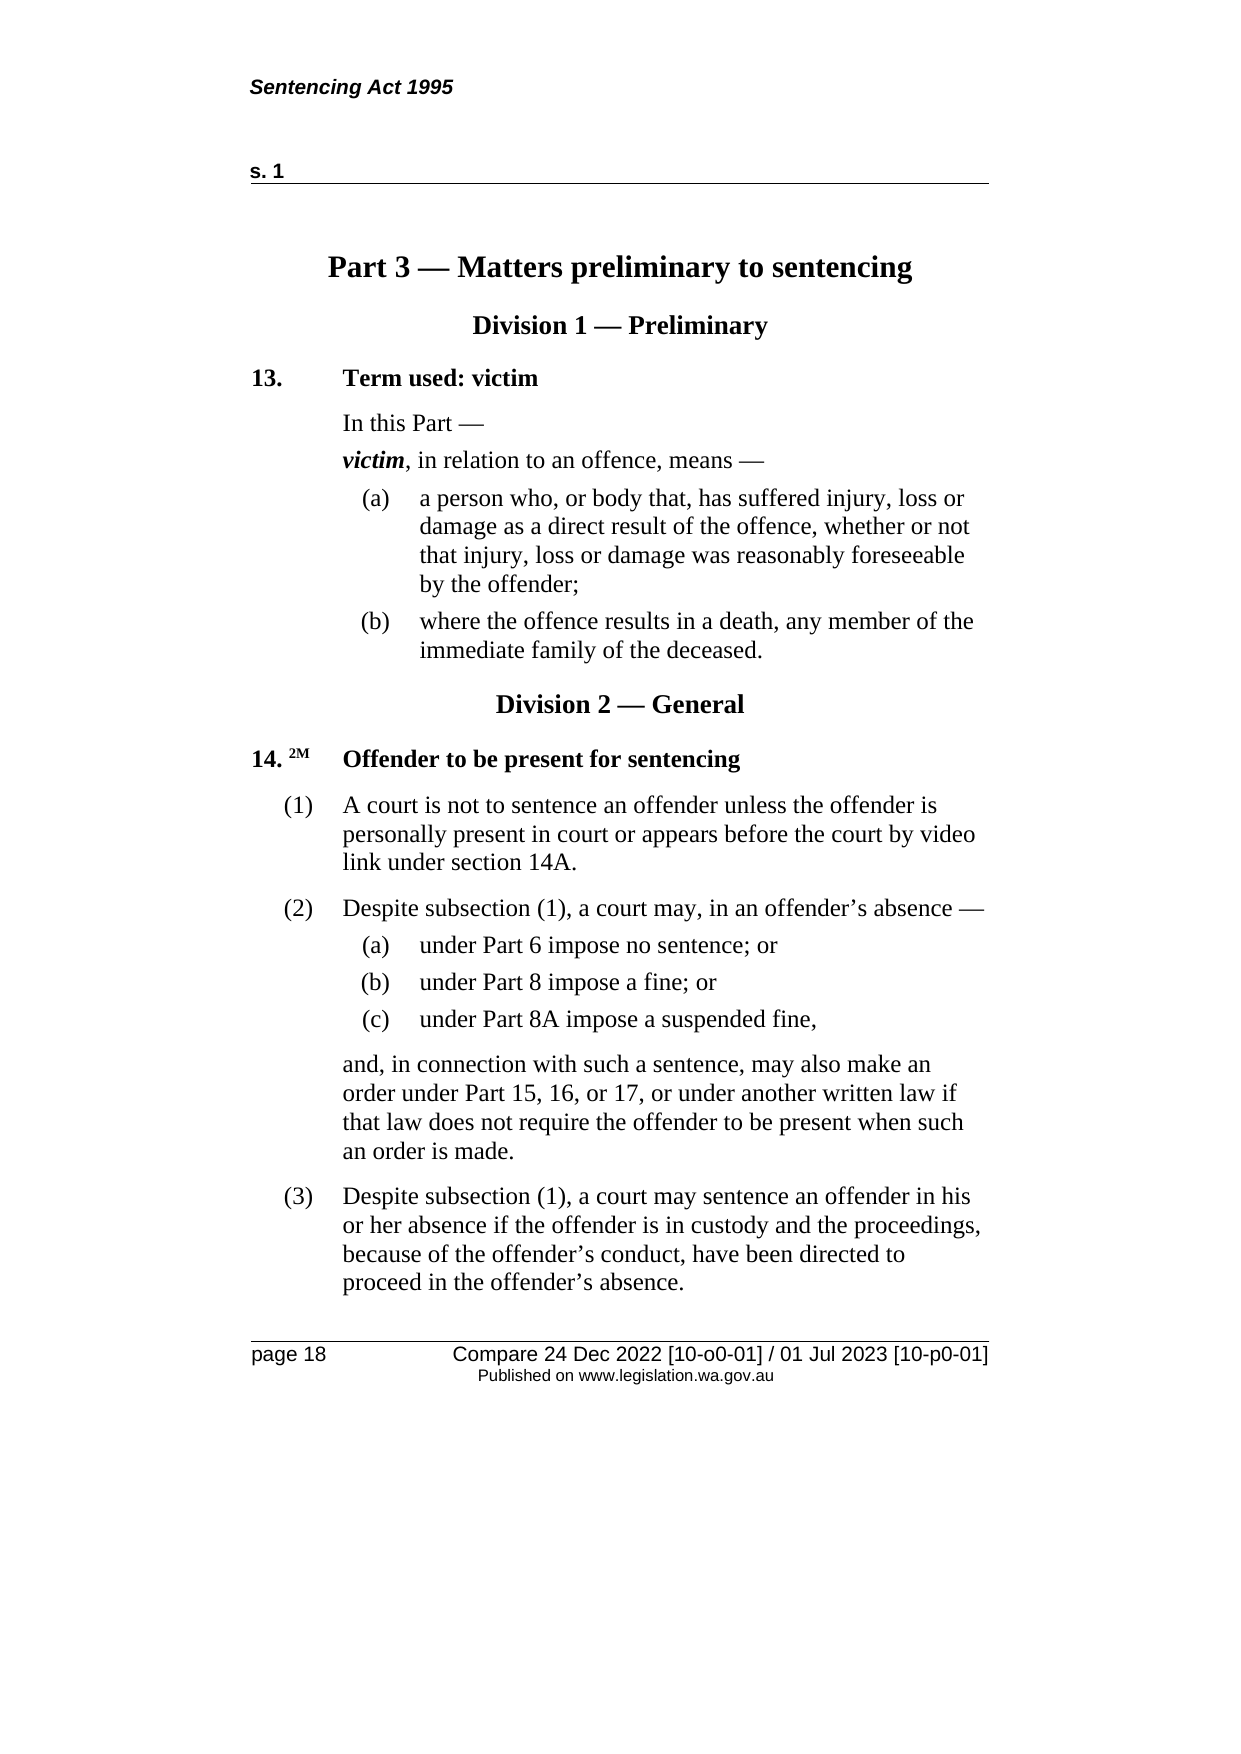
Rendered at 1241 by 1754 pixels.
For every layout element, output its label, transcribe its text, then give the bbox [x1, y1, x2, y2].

subtitle Division 1 — Preliminary [251, 309, 989, 340]
subtitle Part 3 — Matters preliminary to sentencing [251, 248, 989, 284]
subtitle Division 2 — General [251, 688, 989, 719]
text In this Part — [251, 408, 989, 437]
text (c) under Part 8A impose a suspended fine, [251, 1004, 989, 1033]
text (a) a person who, or body that, has suffered injury, loss or damage as a direct result of the offence, whether or not that injury, loss or damage was reasonably foreseeable by the offender; [251, 483, 989, 598]
text (3) Despite subsection (1), a court may sentence an offender in his or her absence if the offender is in custody and the proceedings, because of the offender’s conduct, have been directed to proceed in the offender’s absence. [251, 1181, 989, 1296]
text (b) under Part 8 impose a fine; or [251, 967, 989, 996]
text (b) where the offence results in a death, any member of the immediate family of the deceased. [251, 606, 989, 663]
text victim, in relation to an offence, means — [251, 446, 989, 474]
text (1) A court is not to sentence an offender unless the offender is personally present in court or appears before the court by video link under section 14A. [251, 790, 989, 876]
text (2) Despite subsection (1), a court may, in an offender’s absence — [251, 893, 989, 922]
text (a) under Part 6 impose no sentence; or [251, 930, 989, 959]
subtitle 13. Term used: victim [251, 363, 989, 392]
text and, in connection with such a sentence, may also make an order under Part 15, 16, or 17, or under another written law if that law does not require the offender to be present when such an order is made. [251, 1049, 989, 1164]
subtitle 14. 2M Offender to be present for sentencing [251, 744, 989, 773]
